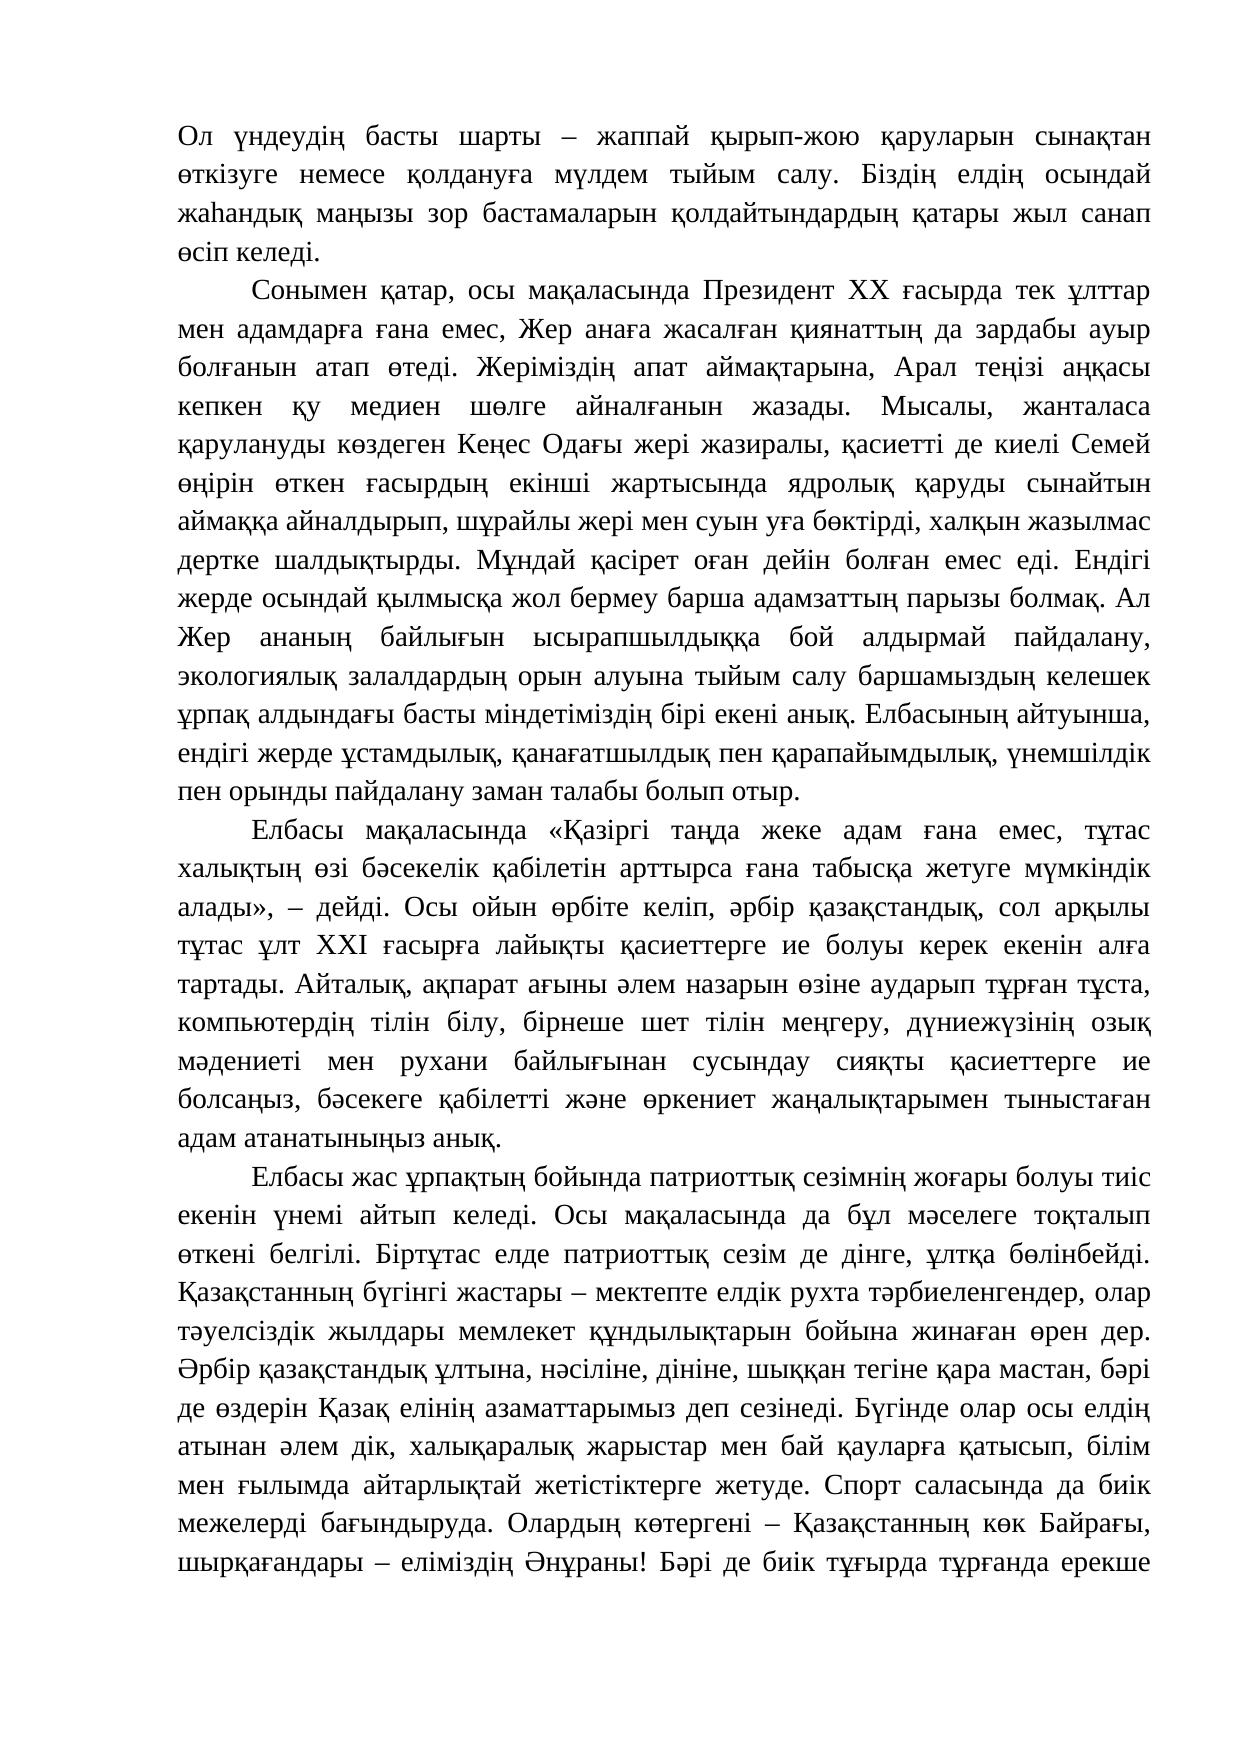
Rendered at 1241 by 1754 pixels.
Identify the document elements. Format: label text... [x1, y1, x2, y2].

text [177, 118, 1152, 267]
text Сонымен қатар, осы мақаласында Президент ХХ ғасырда тек ұлттар мен адамдарға ғана емес, Жер анаға жасалған қиянаттың да зардабы ауыр болғанын атап өтеді. Жеріміздің апат аймақтарына, Арал теңізі аңқасы кепкен қу медиен шөлге айналғанын жазады. Мысалы, жанталаса қарулануды көздеген Кеңес Одағы жері жазиралы, қасиетті де киелі Семей өңірін өткен ғасырдың екінші жартысында ядролық қаруды сынайтын аймаққа айналдырып, шұрайлы жері мен суын уға бөктірді, халқын жазылмас дертке шалдықтырды. Мұндай қасірет оған дейін болған емес еді. Ендігі жерде осындай қылмысқа жол бермеу барша адамзаттың парызы болмақ. Ал Жер ананың байлығын ысырапшылдыққа бой алдырмай пайдалану, экологиялық залалдардың орын алуына тыйым салу баршамыздың келешек ұрпақ алдындағы басты міндетіміздің бірі екені анық. Елбасының айтуынша, ендігі жерде ұстамдылық, қанағатшылдық пен қарапайымдылық, үнемшілдік пен орынды пайдалану заман талабы болып отыр. [177, 272, 1152, 807]
text Елбасы мақаласында «Қазіргі таңда жеке адам ғана емес, тұтас халықтың өзі бəсекелік қабілетін арттырса ғана табысқа жетуге мүмкіндік алады», – дейді. Осы ойын өрбіте келіп, əрбір қазақстандық, сол арқылы тұтас ұлт ХХІ ғасырға лайықты қасиеттерге ие болуы керек екенін алға тартады. Айталық, ақпарат ағыны əлем назарын өзіне аударып тұрған тұста, компьютердің тілін білу, бірнеше шет тілін меңгеру, дүниежүзінің озық мəдениеті мен рухани байлығынан сусындау сияқты қасиеттерге ие болсаңыз, бəсекеге қабілетті жəне өркениет жаңалықтарымен тыныстаған адам атанатыныңыз анық. [177, 812, 1152, 1154]
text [177, 1159, 1152, 1578]
